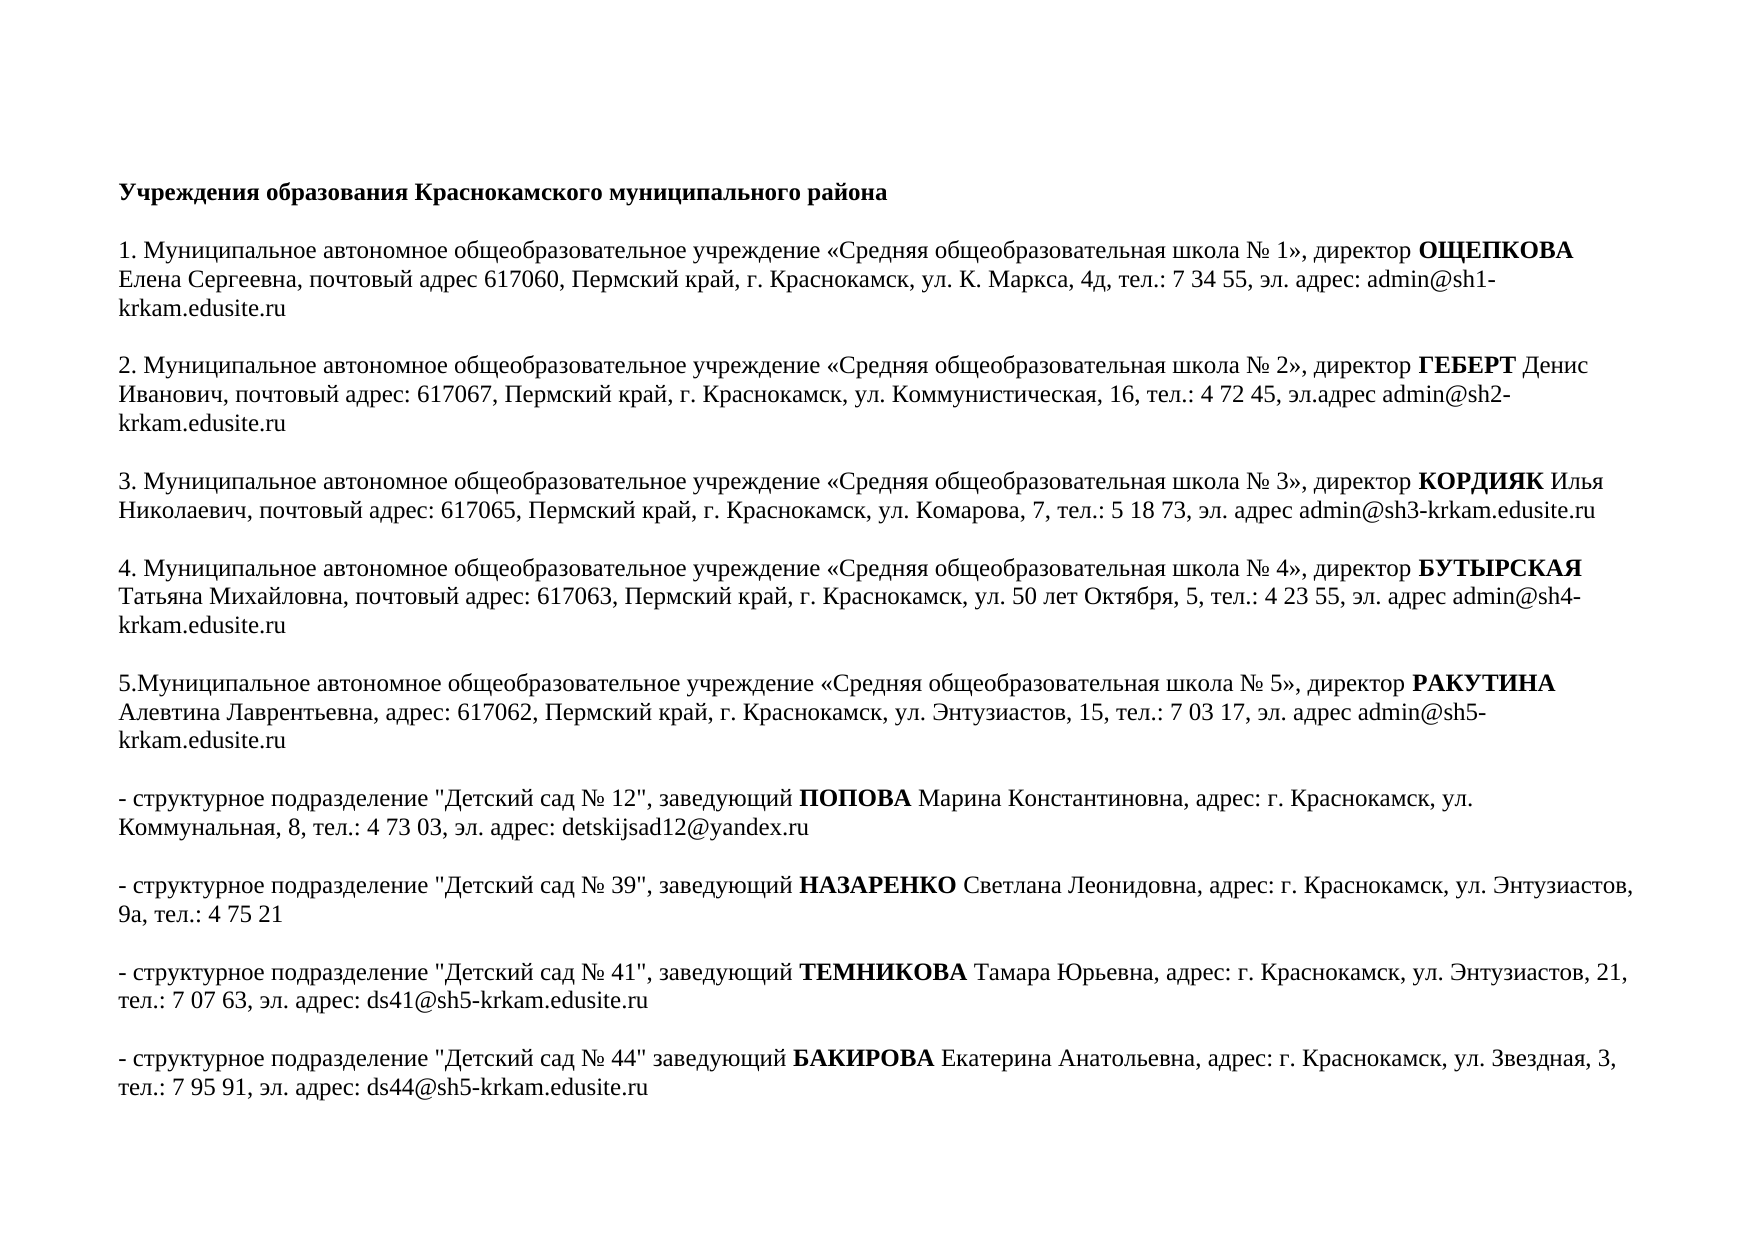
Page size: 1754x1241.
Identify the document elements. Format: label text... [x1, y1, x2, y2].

text Учреждения образования Краснокамского муниципального района [118, 177, 1636, 206]
text 3. Муниципальное автономное общеобразовательное учреждение «Средняя общеобразовательная школа № 3», директор КОРДИЯК Илья Николаевич, почтовый адрес: 617065, Пермский край, г. Краснокамск, ул. Комарова, 7, тел.: 5 18 73, эл. адрес admin@sh3-krkam.edusite.ru [118, 466, 1636, 523]
text - структурное подразделение "Детский сад № 12", заведующий ПОПОВА Марина Константиновна, адрес: г. Краснокамск, ул. Коммунальная, 8, тел.: 4 73 03, эл. адрес: detskijsad12@yandex.ru [118, 783, 1636, 841]
text - структурное подразделение "Детский сад № 41", заведующий ТЕМНИКОВА Тамара Юрьевна, адрес: г. Краснокамск, ул. Энтузиастов, 21, тел.: 7 07 63, эл. адрес: ds41@sh5-krkam.edusite.ru [118, 957, 1636, 1014]
text 1. Муниципальное автономное общеобразовательное учреждение «Средняя общеобразовательная школа № 1», директор ОЩЕПКОВА Елена Сергеевна, почтовый адрес 617060, Пермский край, г. Краснокамск, ул. К. Маркса, 4д, тел.: 7 34 55, эл. адрес: admin@sh1-krkam.edusite.ru [118, 235, 1636, 321]
text 5.Муниципальное автономное общеобразовательное учреждение «Средняя общеобразовательная школа № 5», директор РАКУТИНА Алевтина Лаврентьевна, адрес: 617062, Пермский край, г. Краснокамск, ул. Энтузиастов, 15, тел.: 7 03 17, эл. адрес admin@sh5-krkam.edusite.ru [118, 668, 1636, 754]
text - структурное подразделение "Детский сад № 39", заведующий НАЗАРЕНКО Светлана Леонидовна, адрес: г. Краснокамск, ул. Энтузиастов, 9а, тел.: 4 75 21 [118, 870, 1636, 928]
text 4. Муниципальное автономное общеобразовательное учреждение «Средняя общеобразовательная школа № 4», директор БУТЫРСКАЯ Татьяна Михайловна, почтовый адрес: 617063, Пермский край, г. Краснокамск, ул. 50 лет Октября, 5, тел.: 4 23 55, эл. адрес admin@sh4-krkam.edusite.ru [118, 553, 1636, 639]
text 2. Муниципальное автономное общеобразовательное учреждение «Средняя общеобразовательная школа № 2», директор ГЕБЕРТ Денис Иванович, почтовый адрес: 617067, Пермский край, г. Краснокамск, ул. Коммунистическая, 16, тел.: 4 72 45, эл.адрес admin@sh2-krkam.edusite.ru [118, 351, 1636, 437]
text - структурное подразделение "Детский сад № 44" заведующий БАКИРОВА Екатерина Анатольевна, адрес: г. Краснокамск, ул. Звездная, 3, тел.: 7 95 91, эл. адрес: ds44@sh5-krkam.edusite.ru [118, 1043, 1636, 1101]
